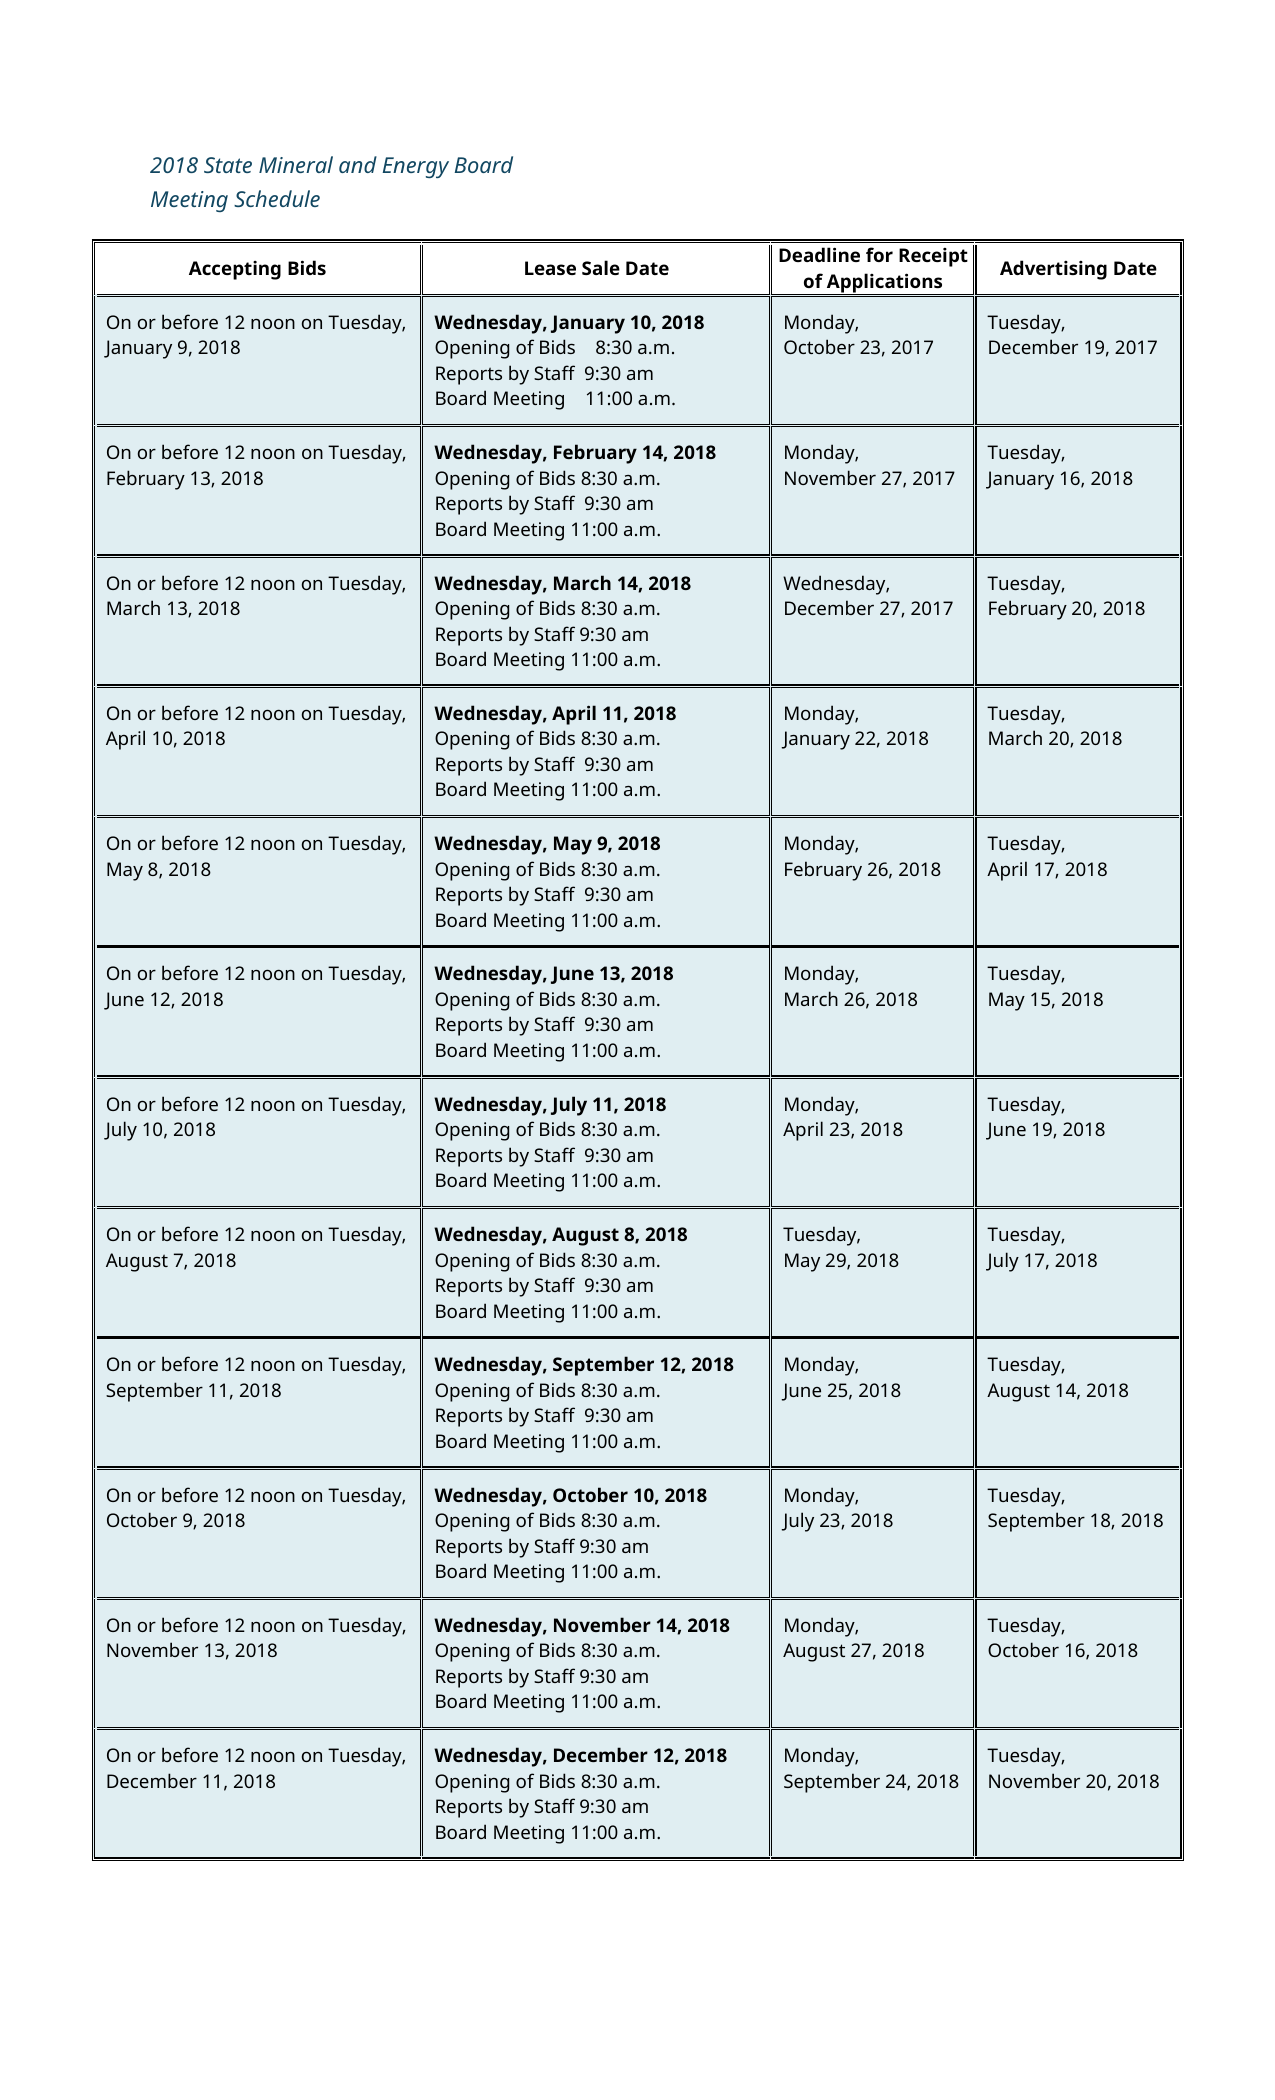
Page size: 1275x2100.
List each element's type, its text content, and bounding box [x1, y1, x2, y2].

table_cell Monday, March 26, 2018 [772, 948, 973, 1075]
table_header Advertising Date [975, 243, 1180, 293]
table_cell Wednesday, March 14, 2018 Opening of Bids 8:30 a.m. Reports by Staff 9:30 am Board Meeting 11:00 a.m. [423, 558, 769, 684]
table_cell Tuesday, March 20, 2018 [977, 684, 1181, 815]
table_cell Monday, April 23, 2018 [772, 1079, 973, 1206]
table_cell Wednesday, February 14, 2018 Opening of Bids 8:30 a.m. Reports by Staff 9:30 am Board Meeting 11:00 a.m. [423, 427, 769, 554]
table_cell On or before 12 noon on Tuesday, December 11, 2018 [93, 1727, 422, 1857]
table_header Accepting Bids [95, 243, 422, 293]
table_header Deadline for Receipt of Applications [771, 241, 975, 293]
table_cell Tuesday, November 20, 2018 [975, 1727, 1182, 1857]
table_cell Wednesday, January 10, 2018 Opening of Bids 8:30 a.m. Reports by Staff 9:30 am Board Meeting 11:00 a.m. [423, 297, 769, 424]
table_cell Monday, February 26, 2018 [772, 818, 973, 945]
table_cell Tuesday, April 17, 2018 [975, 815, 1182, 945]
table_cell Wednesday, October 10, 2018 Opening of Bids 8:30 a.m. Reports by Staff 9:30 am Board Meeting 11:00 a.m. [423, 1470, 769, 1597]
table_cell On or before 12 noon on Tuesday, October 9, 2018 [95, 1466, 420, 1597]
table_cell On or before 12 noon on Tuesday, February 13, 2018 [93, 424, 422, 554]
table_cell Monday, January 22, 2018 [772, 688, 973, 815]
table_cell Tuesday, June 19, 2018 [977, 1075, 1181, 1206]
table_cell On or before 12 noon on Tuesday, March 13, 2018 [95, 554, 420, 684]
table_cell Tuesday, December 19, 2017 [977, 294, 1181, 424]
table_cell Tuesday, October 16, 2018 [975, 1597, 1182, 1727]
table_cell On or before 12 noon on Tuesday, September 11, 2018 [95, 1336, 420, 1466]
table_cell Monday, October 23, 2017 [772, 297, 973, 424]
table_cell Tuesday, May 29, 2018 [772, 1209, 973, 1336]
table_cell On or before 12 noon on Tuesday, June 12, 2018 [95, 945, 420, 1075]
table_cell On or before 12 noon on Tuesday, August 7, 2018 [93, 1206, 422, 1336]
table_cell On or before 12 noon on Tuesday, July 10, 2018 [95, 1075, 420, 1206]
table_cell Wednesday, May 9, 2018 Opening of Bids 8:30 a.m. Reports by Staff 9:30 am Board Meeting 11:00 a.m. [423, 818, 769, 945]
table_cell Wednesday, June 13, 2018 Opening of Bids 8:30 a.m. Reports by Staff 9:30 am Board Meeting 11:00 a.m. [423, 948, 769, 1075]
table_cell Tuesday, January 16, 2018 [975, 424, 1182, 554]
table_cell On or before 12 noon on Tuesday, May 8, 2018 [93, 815, 422, 945]
table_cell Wednesday, August 8, 2018 Opening of Bids 8:30 a.m. Reports by Staff 9:30 am Board Meeting 11:00 a.m. [423, 1209, 769, 1336]
table_cell Tuesday, July 17, 2018 [975, 1206, 1182, 1336]
table_cell Monday, July 23, 2018 [772, 1470, 973, 1597]
table_cell Tuesday, September 18, 2018 [977, 1466, 1181, 1597]
table_cell Wednesday, September 12, 2018 Opening of Bids 8:30 a.m. Reports by Staff 9:30 am Board Meeting 11:00 a.m. [423, 1339, 769, 1466]
text 2018 State Mineral and Energy Board Meeting Schedule [150, 150, 1125, 214]
table_cell Monday, September 24, 2018 [771, 1727, 975, 1857]
table_cell Tuesday, August 14, 2018 [977, 1336, 1180, 1466]
table_cell On or before 12 noon on Tuesday, April 10, 2018 [95, 684, 420, 815]
table_header Lease Sale Date [422, 243, 771, 293]
table_cell On or before 12 noon on Tuesday, November 13, 2018 [93, 1597, 422, 1727]
table_cell Tuesday, February 20, 2018 [977, 554, 1181, 684]
table_cell Wednesday, April 11, 2018 Opening of Bids 8:30 a.m. Reports by Staff 9:30 am Board Meeting 11:00 a.m. [423, 688, 769, 815]
table_cell Monday, June 25, 2018 [772, 1339, 973, 1466]
table_cell On or before 12 noon on Tuesday, January 9, 2018 [95, 294, 420, 424]
table_cell Monday, November 27, 2017 [772, 427, 973, 554]
table_cell Wednesday, July 11, 2018 Opening of Bids 8:30 a.m. Reports by Staff 9:30 am Board Meeting 11:00 a.m. [423, 1079, 769, 1206]
table_cell Wednesday, November 14, 2018 Opening of Bids 8:30 a.m. Reports by Staff 9:30 am Board Meeting 11:00 a.m. [423, 1600, 769, 1727]
table_cell Wednesday, December 27, 2017 [772, 558, 973, 684]
table_cell Tuesday, May 15, 2018 [977, 945, 1180, 1075]
table_cell Wednesday, December 12, 2018 Opening of Bids 8:30 a.m. Reports by Staff 9:30 am Board Meeting 11:00 a.m. [422, 1730, 771, 1857]
table_cell Monday, August 27, 2018 [772, 1600, 973, 1727]
